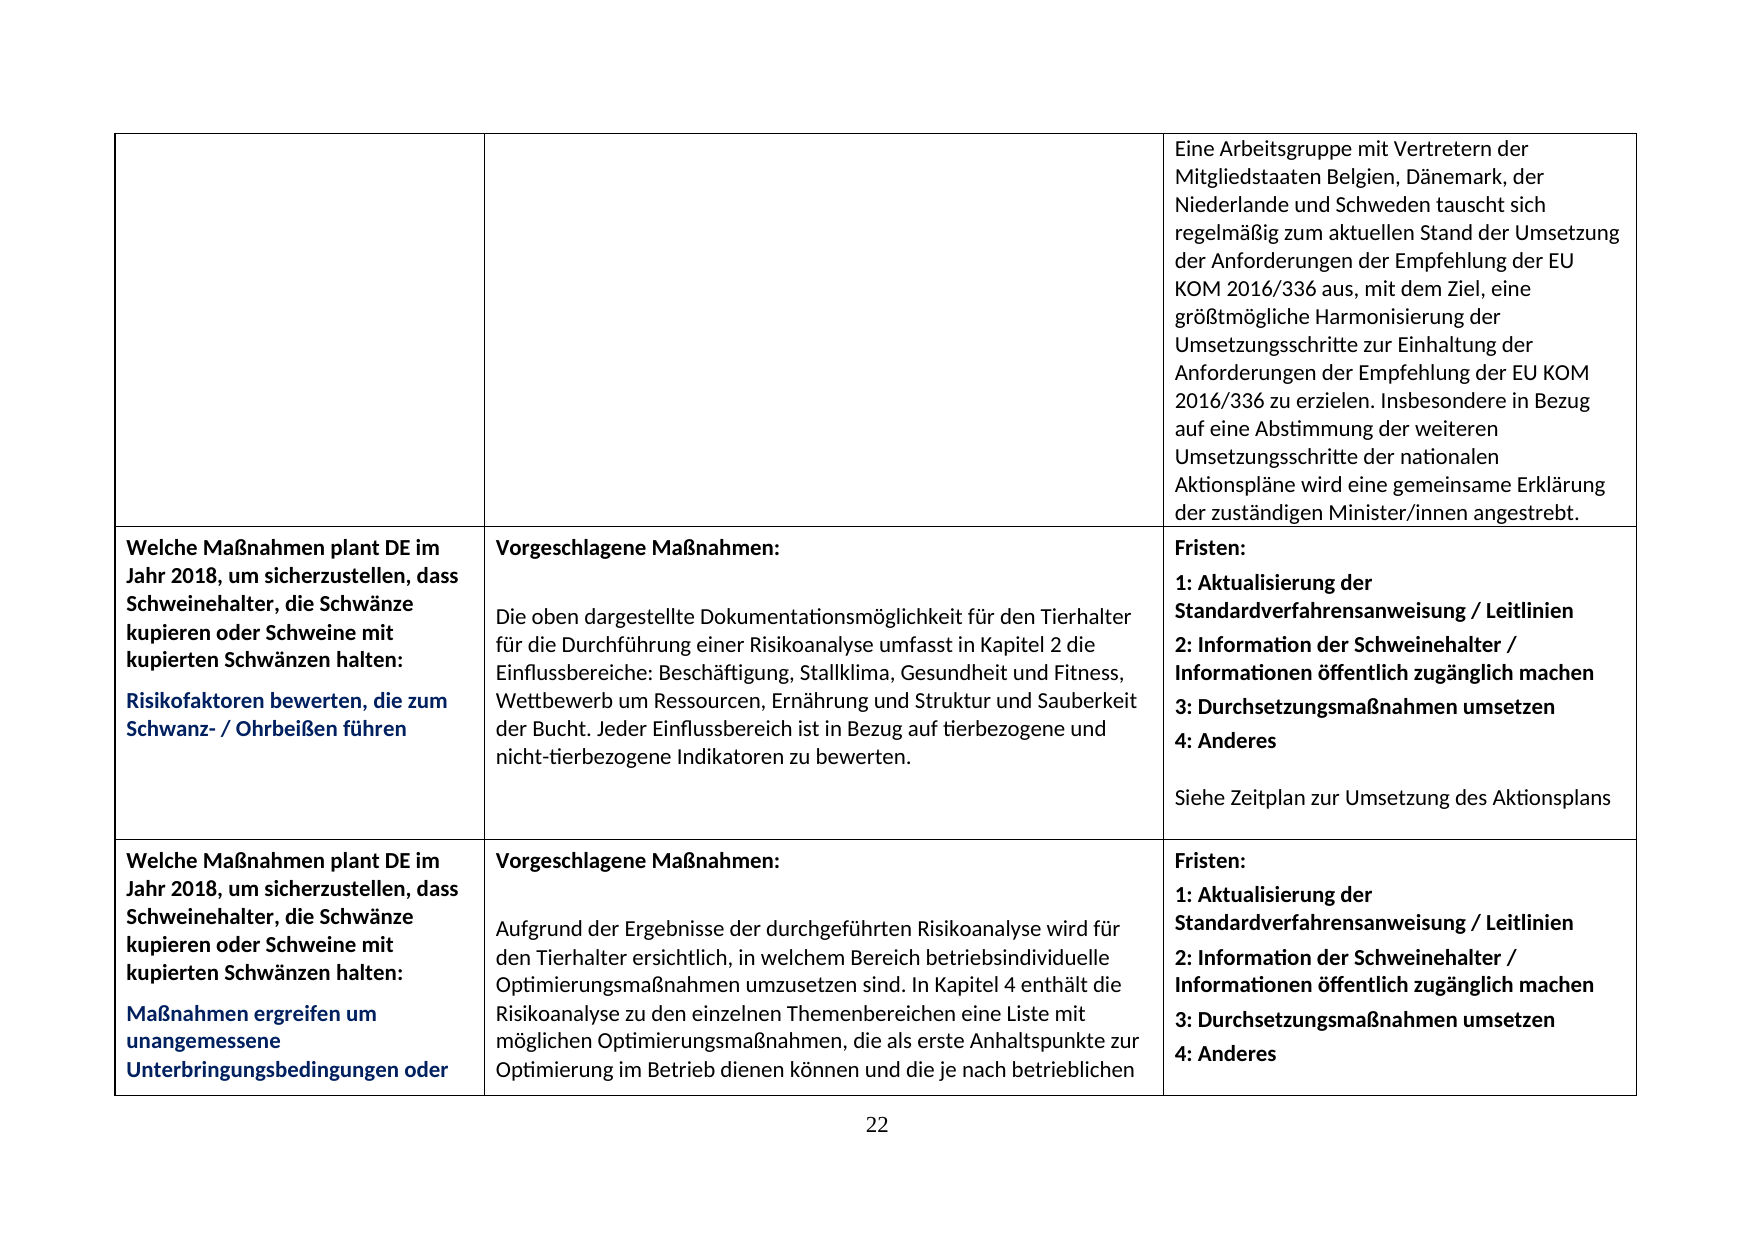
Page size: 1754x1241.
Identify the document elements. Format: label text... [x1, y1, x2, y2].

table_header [1164, 134, 1636, 526]
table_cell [116, 840, 484, 1095]
table_cell Vorgeschlagene Maßnahmen: Die oben dargestellte Dokumentationsmöglichkeit für den Tierhalter für die Durchführung einer Risikoanalyse umfasst in Kapitel 2 die Einflussbereiche: Beschäftigung, Stallklima, Gesundheit und Fitness, Wettbewerb um Ressourcen, Ernährung und Struktur und Sauberkeit der Bucht. Jeder Einflussbereich ist in Bezug auf tierbezogene und nicht-tierbezogene Indikatoren zu bewerten. [485, 527, 1163, 839]
table_cell Welche Maßnahmen plant DE im Jahr 2018, um sicherzustellen, dass Schweinehalter, die Schwänze kupieren oder Schweine mit kupierten Schwänzen halten: Risikofaktoren bewerten, die zum Schwanz- / Ohrbeißen führen [116, 527, 484, 839]
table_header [485, 134, 1163, 526]
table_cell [485, 840, 1163, 1095]
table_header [116, 134, 484, 526]
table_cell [1164, 840, 1636, 1095]
